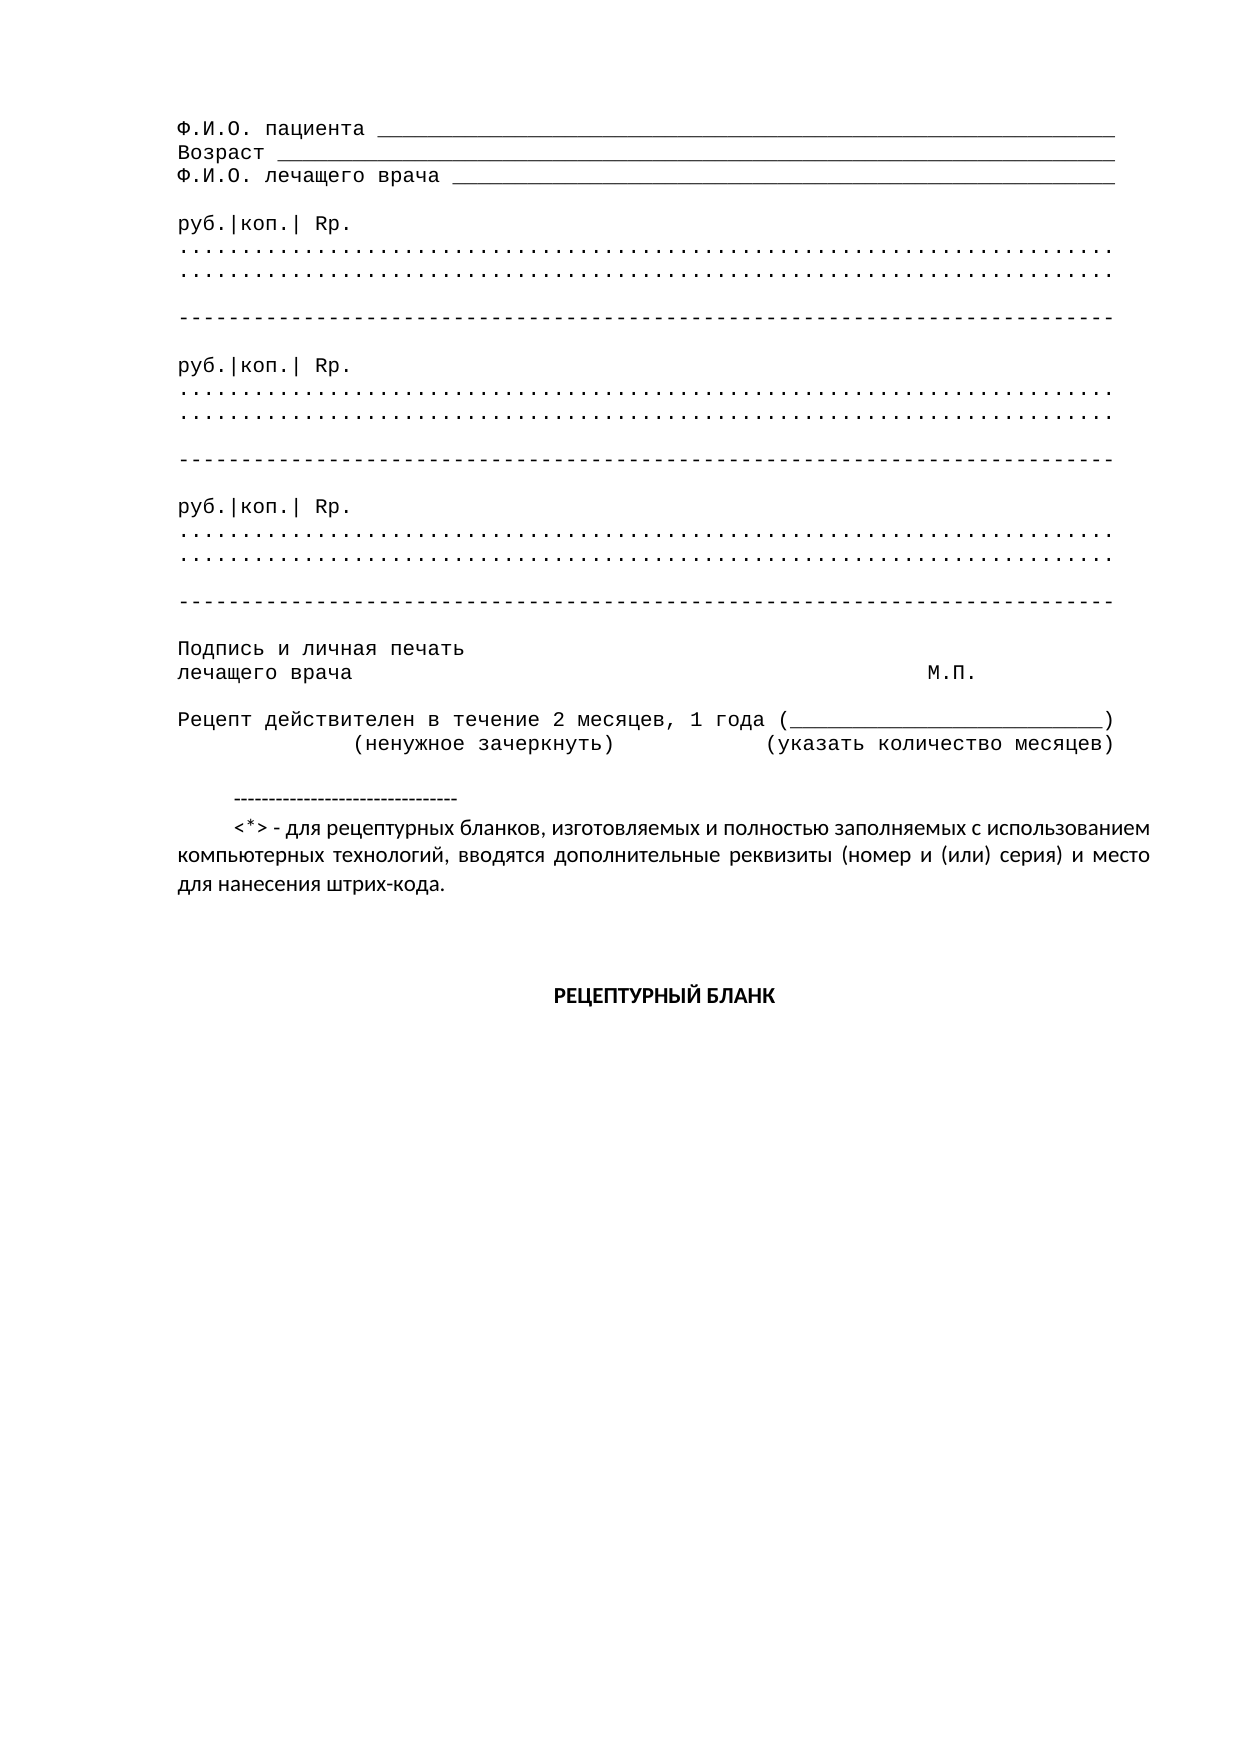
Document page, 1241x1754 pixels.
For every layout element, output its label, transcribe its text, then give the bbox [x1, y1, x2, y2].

title РЕЦЕПТУРНЫЙ БЛАНК [177, 981, 1152, 1009]
text руб.|коп.| Rp. [177, 354, 1152, 378]
text -------------------------------- [177, 784, 1152, 813]
text <*> - для рецептурных бланков, изготовляемых и полностью заполняемых с использованием компьютерных технологий, вводятся дополнительные реквизиты (номер и (или) серия) и место для нанесения штрих-кода. [177, 813, 1152, 897]
text Рецепт действителен в течение 2 месяцев, 1 года (_________________________) [177, 709, 1152, 733]
text лечащего врача М.П. [177, 662, 1152, 686]
text руб.|коп.| Rp. [177, 496, 1152, 520]
text Подпись и личная печать [177, 638, 1152, 662]
text --------------------------------------------------------------------------- [177, 591, 1152, 615]
text ........................................................................... [177, 520, 1152, 544]
text --------------------------------------------------------------------------- [177, 307, 1152, 331]
text ........................................................................... [177, 236, 1152, 260]
text ........................................................................... [177, 260, 1152, 284]
text Ф.И.О. пациента ___________________________________________________________ [177, 118, 1152, 142]
text руб.|коп.| Rp. [177, 213, 1152, 236]
text ........................................................................... [177, 402, 1152, 426]
text Возраст ___________________________________________________________________ [177, 142, 1152, 165]
text --------------------------------------------------------------------------- [177, 449, 1152, 473]
text (ненужное зачеркнуть) (указать количество месяцев) [177, 733, 1152, 757]
text ........................................................................... [177, 544, 1152, 567]
text ........................................................................... [177, 378, 1152, 402]
text Ф.И.О. лечащего врача _____________________________________________________ [177, 165, 1152, 189]
